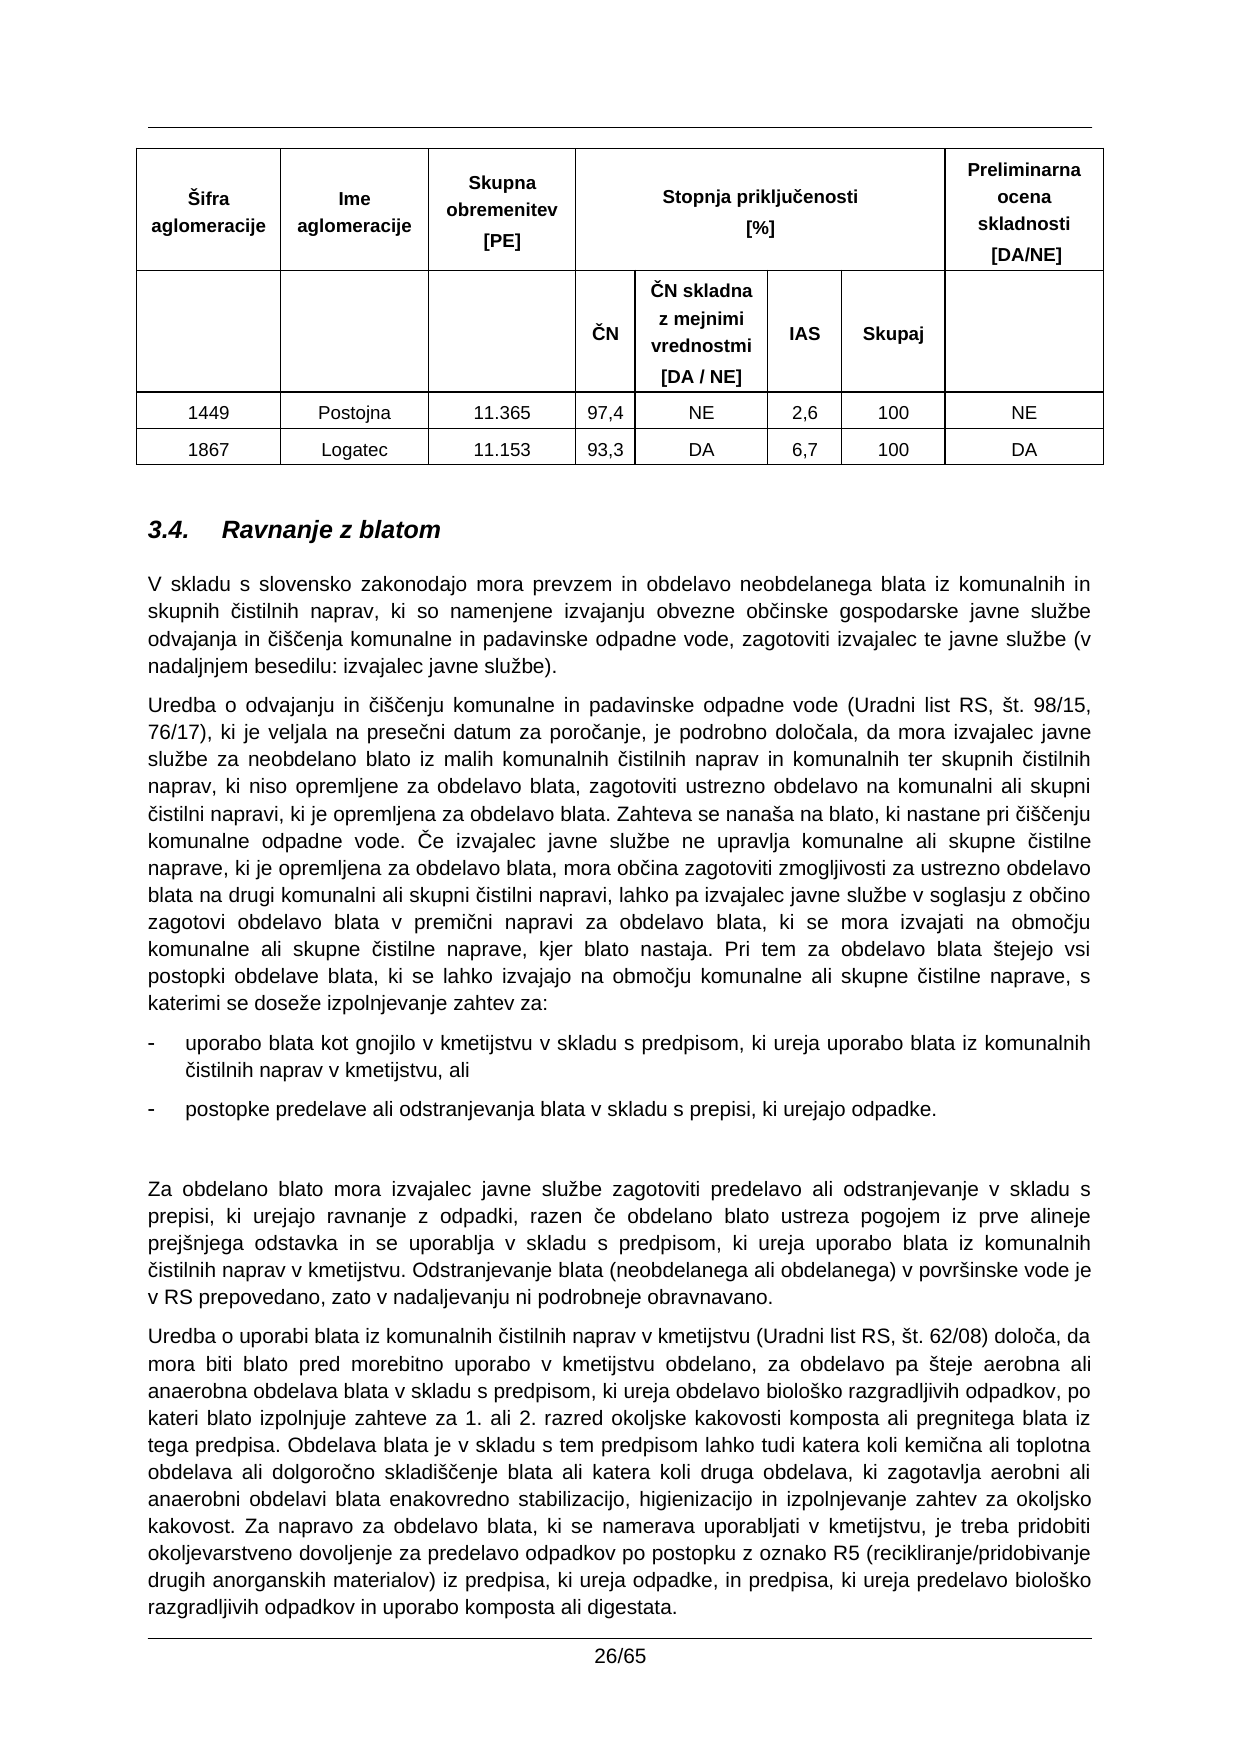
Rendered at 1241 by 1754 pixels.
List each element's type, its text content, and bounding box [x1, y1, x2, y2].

table_cell 100 [842, 429, 944, 464]
table_header Preliminarna ocena skladnosti [DA/NE] [946, 149, 1103, 269]
table_cell 2,6 [768, 393, 841, 428]
table_header Skupna obremenitev [PE] [429, 149, 575, 269]
table_cell [429, 271, 575, 391]
text Za obdelano blato mora izvajalec javne službe zagotoviti predelavo ali odstranjevanje v skladu s prepisi, ki urejajo ravnanje z odpadki, razen če obdelano blato ustreza pogojem iz prve alineje prejšnjega odstavka in se uporablja v skladu s predpisom, ki ureja uporabo blata iz komunalnih čistilnih naprav v kmetijstvu. Odstranjevanje blata (neobdelanega ali obdelanega) v površinske vode je v RS prepovedano, zato v nadaljevanju ni podrobneje obravnavano. [148, 1173, 1092, 1309]
table_cell [137, 271, 280, 391]
table_cell DA [636, 429, 767, 464]
table_header Šifra aglomeracije [137, 149, 280, 269]
table_cell ČN [576, 271, 634, 391]
table_header Stopnja priključenosti [%] [576, 149, 944, 269]
list uporabo blata kot gnojilo v kmetijstvu v skladu s predpisom, ki ureja uporabo blata iz komunalnih čistilnih naprav v kmetijstvu, ali [148, 1027, 1092, 1082]
table_cell IAS [768, 271, 841, 391]
table_cell 1449 [137, 393, 280, 428]
table_cell NE [636, 393, 767, 428]
table_cell Skupaj [842, 271, 944, 391]
list postopke predelave ali odstranjevanja blata v skladu s prepisi, ki urejajo odpadke. [148, 1094, 1092, 1121]
subtitle Ravnanje z blatom [148, 515, 1092, 544]
table_cell NE [946, 393, 1103, 428]
table_cell ČN skladna z mejnimi vrednostmi [DA / NE] [636, 271, 767, 391]
table_cell 1867 [137, 429, 280, 464]
table_cell DA [946, 429, 1103, 464]
table_cell 11.153 [429, 429, 575, 464]
table_header Ime aglomeracije [281, 149, 428, 269]
table_cell 97,4 [576, 393, 634, 428]
text Uredba o odvajanju in čiščenju komunalne in padavinske odpadne vode (Uradni list RS, št. 98/15, 76/17), ki je veljala na presečni datum za poročanje, je podrobno določala, da mora izvajalec javne službe za neobdelano blato iz malih komunalnih čistilnih naprav in komunalnih ter skupnih čistilnih naprav, ki niso opremljene za obdelavo blata, zagotoviti ustrezno obdelavo na komunalni ali skupni čistilni napravi, ki je opremljena za obdelavo blata. Zahteva se nanaša na blato, ki nastane pri čiščenju komunalne odpadne vode. Če izvajalec javne službe ne upravlja komunalne ali skupne čistilne naprave, ki je opremljena za obdelavo blata, mora občina zagotoviti zmogljivosti za ustrezno obdelavo blata na drugi komunalni ali skupni čistilni napravi, lahko pa izvajalec javne službe v soglasju z občino zagotovi obdelavo blata v premični napravi za obdelavo blata, ki se mora izvajati na območju komunalne ali skupne čistilne naprave, kjer blato nastaja. Pri tem za obdelavo blata štejejo vsi postopki obdelave blata, ki se lahko izvajajo na območju komunalne ali skupne čistilne naprave, s katerimi se doseže izpolnjevanje zahtev za: [148, 690, 1092, 1015]
table_cell 93,3 [576, 429, 634, 464]
text Uredba o uporabi blata iz komunalnih čistilnih naprav v kmetijstvu (Uradni list RS, št. 62/08) določa, da mora biti blato pred morebitno uporabo v kmetijstvu obdelano, za obdelavo pa šteje aerobna ali anaerobna obdelava blata v skladu s predpisom, ki ureja obdelavo biološko razgradljivih odpadkov, po kateri blato izpolnjuje zahteve za 1. ali 2. razred okoljske kakovosti komposta ali pregnitega blata iz tega predpisa. Obdelava blata je v skladu s tem predpisom lahko tudi katera koli kemična ali toplotna obdelava ali dolgoročno skladiščenje blata ali katera koli druga obdelava, ki zagotavlja aerobni ali anaerobni obdelavi blata enakovredno stabilizacijo, higienizacijo in izpolnjevanje zahtev za okoljsko kakovost. Za napravo za obdelavo blata, ki se namerava uporabljati v kmetijstvu, je treba pridobiti okoljevarstveno dovoljenje za predelavo odpadkov po postopku z oznako R5 (recikliranje/pridobivanje drugih anorganskih materialov) iz predpisa, ki ureja odpadke, in predpisa, ki ureja predelavo biološko razgradljivih odpadkov in uporabo komposta ali digestata. [148, 1321, 1092, 1619]
table_cell 11.365 [429, 393, 575, 428]
table_cell 100 [842, 393, 944, 428]
table_cell 6,7 [768, 429, 841, 464]
table_cell Logatec [281, 429, 428, 464]
table_cell Postojna [281, 393, 428, 428]
table_cell [946, 271, 1103, 391]
table_cell [281, 271, 428, 391]
text V skladu s slovensko zakonodajo mora prevzem in obdelavo neobdelanega blata iz komunalnih in skupnih čistilnih naprav, ki so namenjene izvajanju obvezne občinske gospodarske javne službe odvajanja in čiščenja komunalne in padavinske odpadne vode, zagotoviti izvajalec te javne službe (v nadaljnjem besedilu: izvajalec javne službe). [148, 569, 1092, 677]
